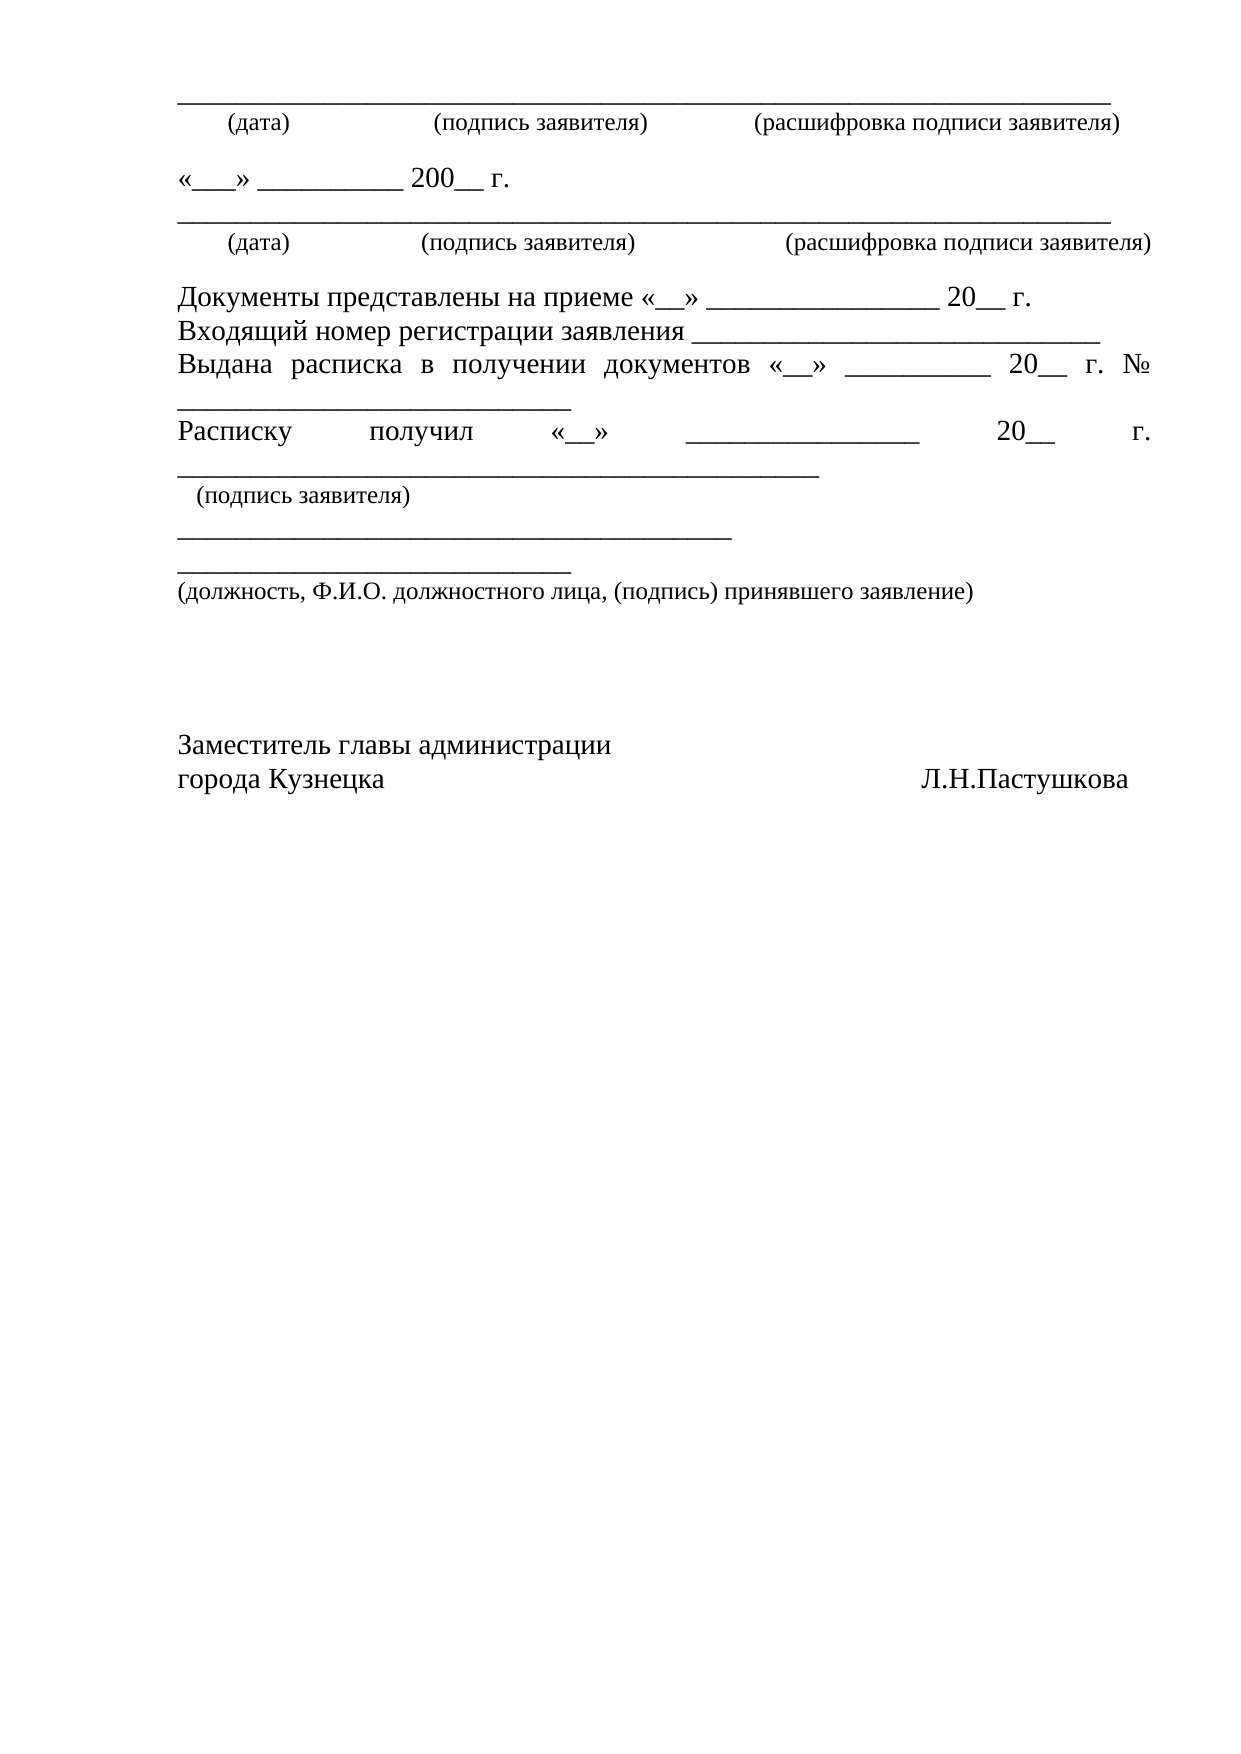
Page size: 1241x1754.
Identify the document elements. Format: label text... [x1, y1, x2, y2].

text Документы представлены на приеме «__» ________________ 20__ г. [177, 279, 1152, 313]
text Выдана расписка в получении документов «__» __________ 20__ г. № ___________________________ [177, 346, 1152, 413]
text ______________________________________ ___________________________ [177, 509, 1152, 576]
text Расписку получил «__» ________________ 20__ г. ____________________________________________ [177, 413, 1152, 481]
text Заместитель главы администрации [177, 727, 1152, 761]
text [177, 227, 1152, 256]
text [177, 107, 1152, 136]
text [177, 160, 1152, 227]
text (должность, Ф.И.О. должностного лица, (подпись) принявшего заявление) [177, 576, 1152, 605]
text города Кузнецка Л.Н.Пастушкова [177, 761, 1152, 794]
text Входящий номер регистрации заявления ____________________________ [177, 313, 1152, 346]
text (подпись заявителя) [177, 481, 1152, 509]
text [177, 74, 1152, 107]
